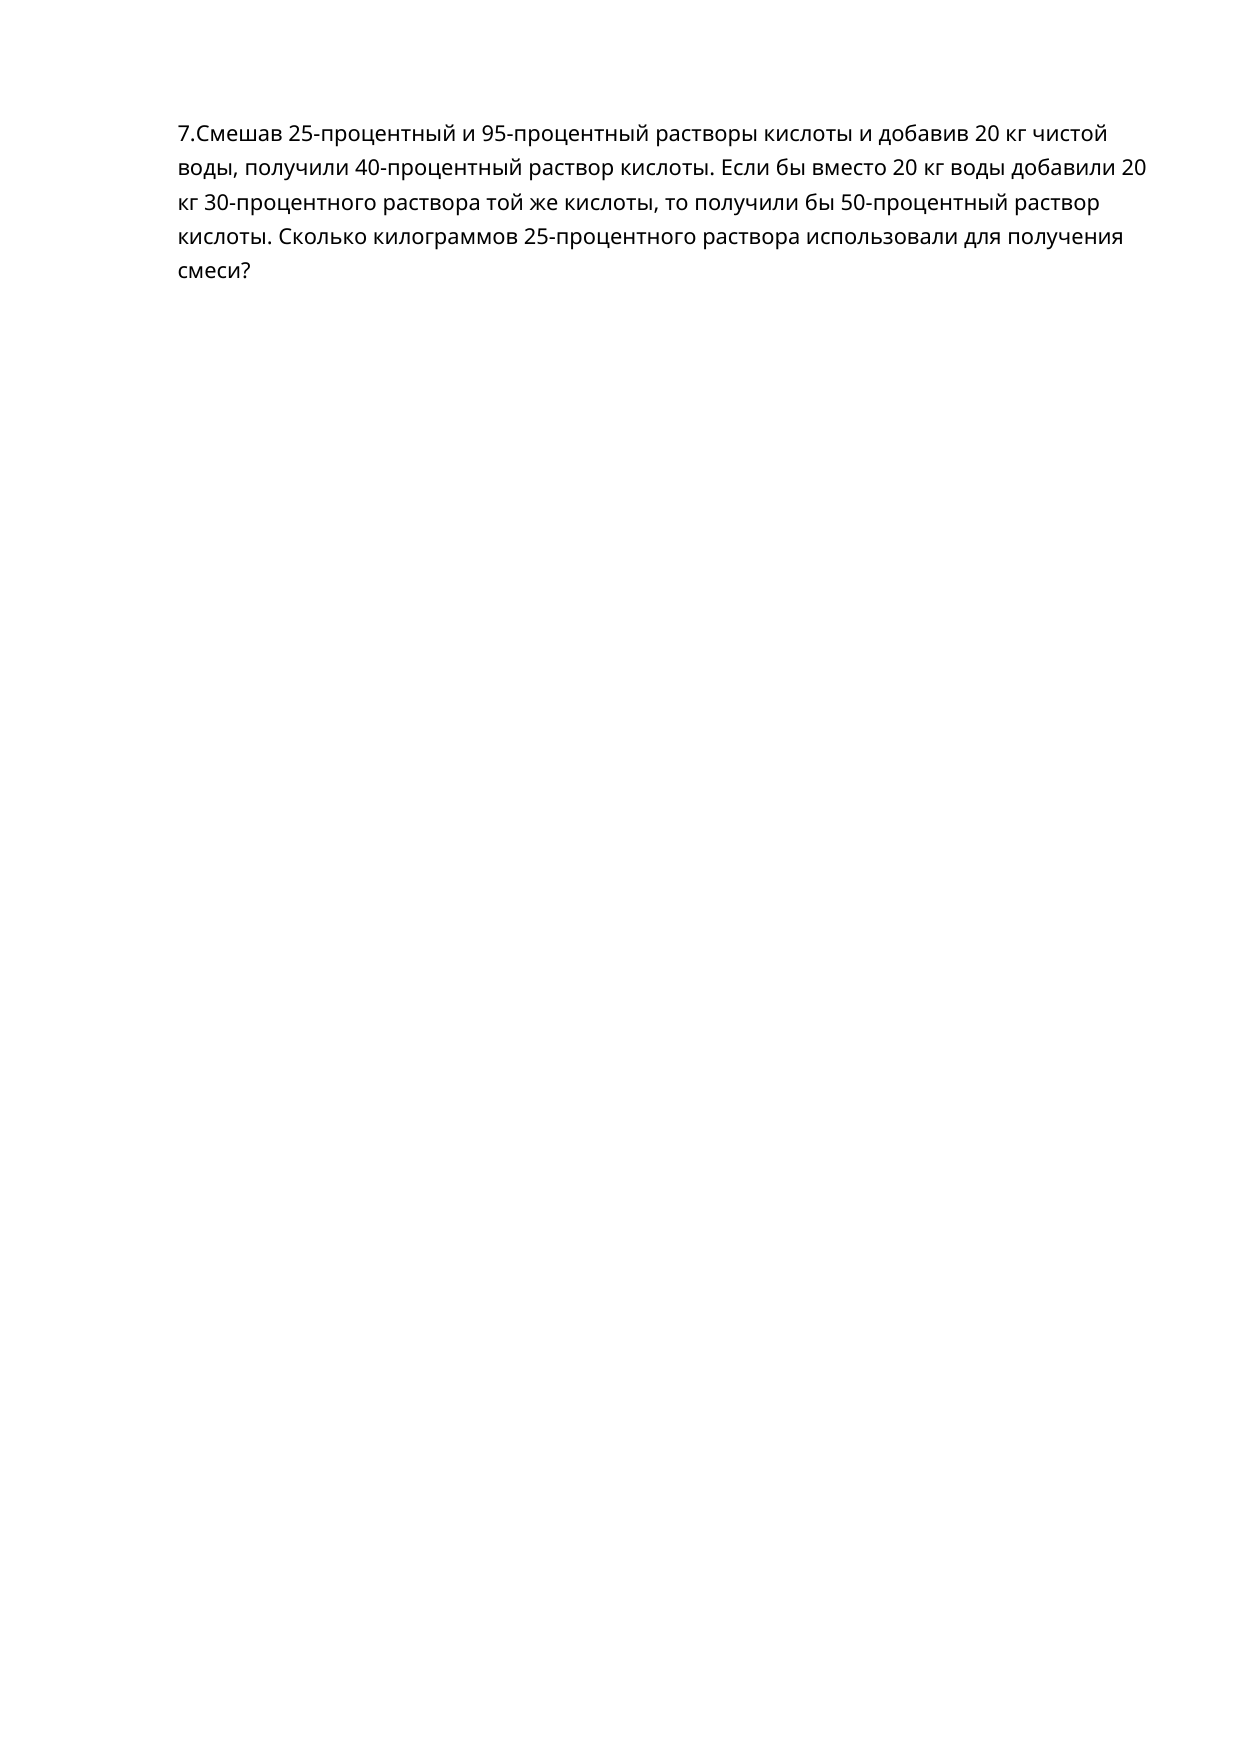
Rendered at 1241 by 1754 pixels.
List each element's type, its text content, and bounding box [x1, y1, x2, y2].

text 7.Смешав 25-процентный и 95-процентный растворы кислоты и добавив 20 кг чистой воды, получили 40-процентный раствор кислоты. Если бы вместо 20 кг воды добавили 20 кг 30-процентного раствора той же кислоты, то получили бы 50-процентный раствор кислоты. Сколько килограммов 25-процентного раствора использовали для получения смеси? [177, 118, 1152, 317]
